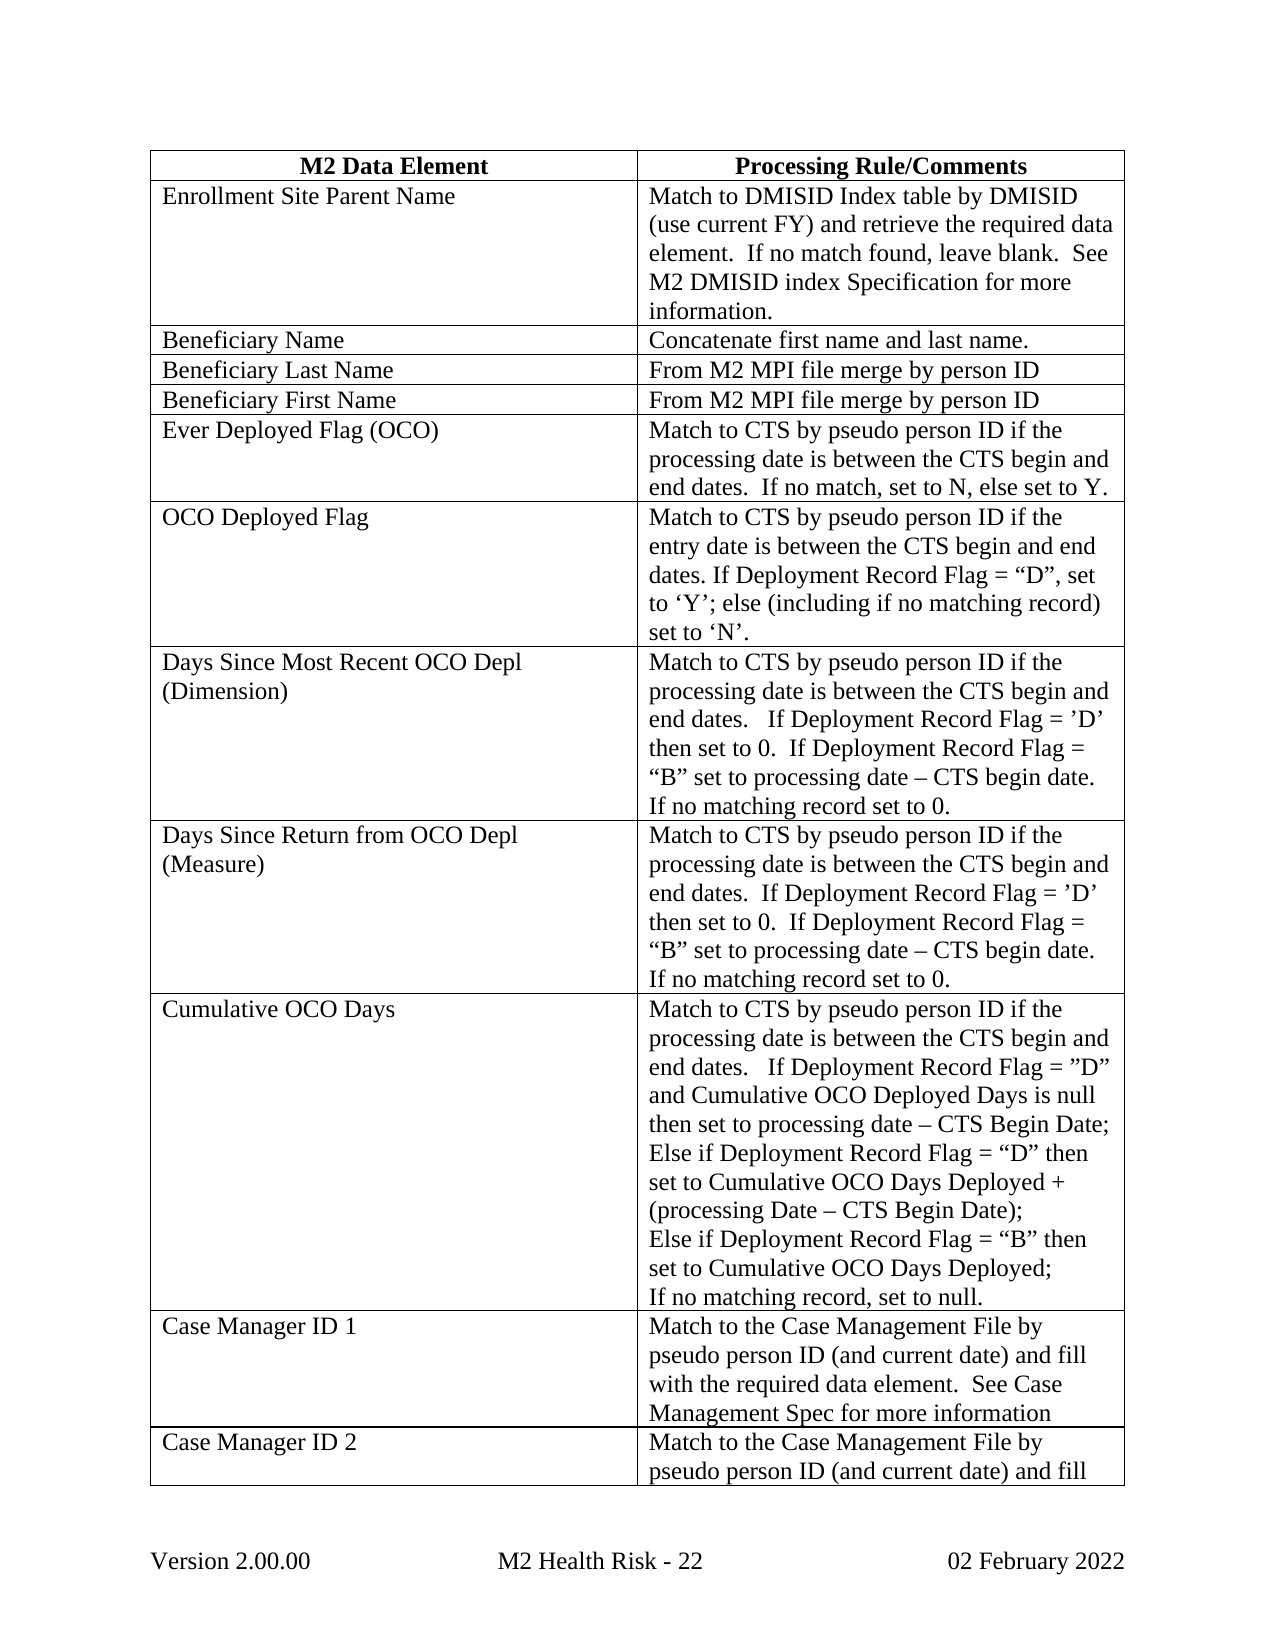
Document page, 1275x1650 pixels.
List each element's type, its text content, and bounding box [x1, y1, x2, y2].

table_cell Concatenate first name and last name. [638, 326, 1124, 354]
table_cell Enrollment Site Parent Name [151, 181, 637, 324]
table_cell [638, 181, 1124, 324]
table_cell Match to CTS by pseudo person ID if the processing date is between the CTS begin and end dates. If Deployment Record Flag = ’D’ then set to 0. If Deployment Record Flag = “B” set to processing date – CTS begin date. If no matching record set to 0. [638, 647, 1124, 819]
table_cell Beneficiary Name [151, 326, 637, 354]
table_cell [638, 1428, 1124, 1485]
table_cell Case Manager ID 1 [151, 1311, 637, 1426]
table_cell From M2 MPI file merge by person ID [638, 385, 1124, 414]
table_header Processing Rule/Comments [638, 151, 1124, 180]
table_cell Cumulative OCO Days [151, 994, 637, 1310]
table_cell OCO Deployed Flag [151, 502, 637, 646]
table_cell Match to CTS by pseudo person ID if the processing date is between the CTS begin and end dates. If no match, set to N, else set to Y. [638, 415, 1124, 501]
table_cell Match to CTS by pseudo person ID if the entry date is between the CTS begin and end dates. If Deployment Record Flag = “D”, set to ‘Y’; else (including if no matching record) set to ‘N’. [638, 502, 1124, 646]
table_cell Beneficiary Last Name [151, 355, 637, 384]
table_header M2 Data Element [151, 151, 637, 180]
table_cell Match to CTS by pseudo person ID if the processing date is between the CTS begin and end dates. If Deployment Record Flag = ”D” and Cumulative OCO Deployed Days is null then set to processing date – CTS Begin Date; Else if Deployment Record Flag = “D” then set to Cumulative OCO Days Deployed + (processing Date – CTS Begin Date); Else if Deployment Record Flag = “B” then set to Cumulative OCO Days Deployed; If no matching record, set to null. [638, 994, 1124, 1310]
table_cell Beneficiary First Name [151, 385, 637, 414]
table_cell Days Since Return from OCO Depl (Measure) [151, 821, 637, 993]
table_cell Case Manager ID 2 [151, 1428, 637, 1485]
table_cell Days Since Most Recent OCO Depl (Dimension) [151, 647, 637, 819]
table_cell From M2 MPI file merge by person ID [638, 355, 1124, 384]
table_cell Match to CTS by pseudo person ID if the processing date is between the CTS begin and end dates. If Deployment Record Flag = ’D’ then set to 0. If Deployment Record Flag = “B” set to processing date – CTS begin date. If no matching record set to 0. [638, 821, 1124, 993]
table_cell Ever Deployed Flag (OCO) [151, 415, 637, 501]
